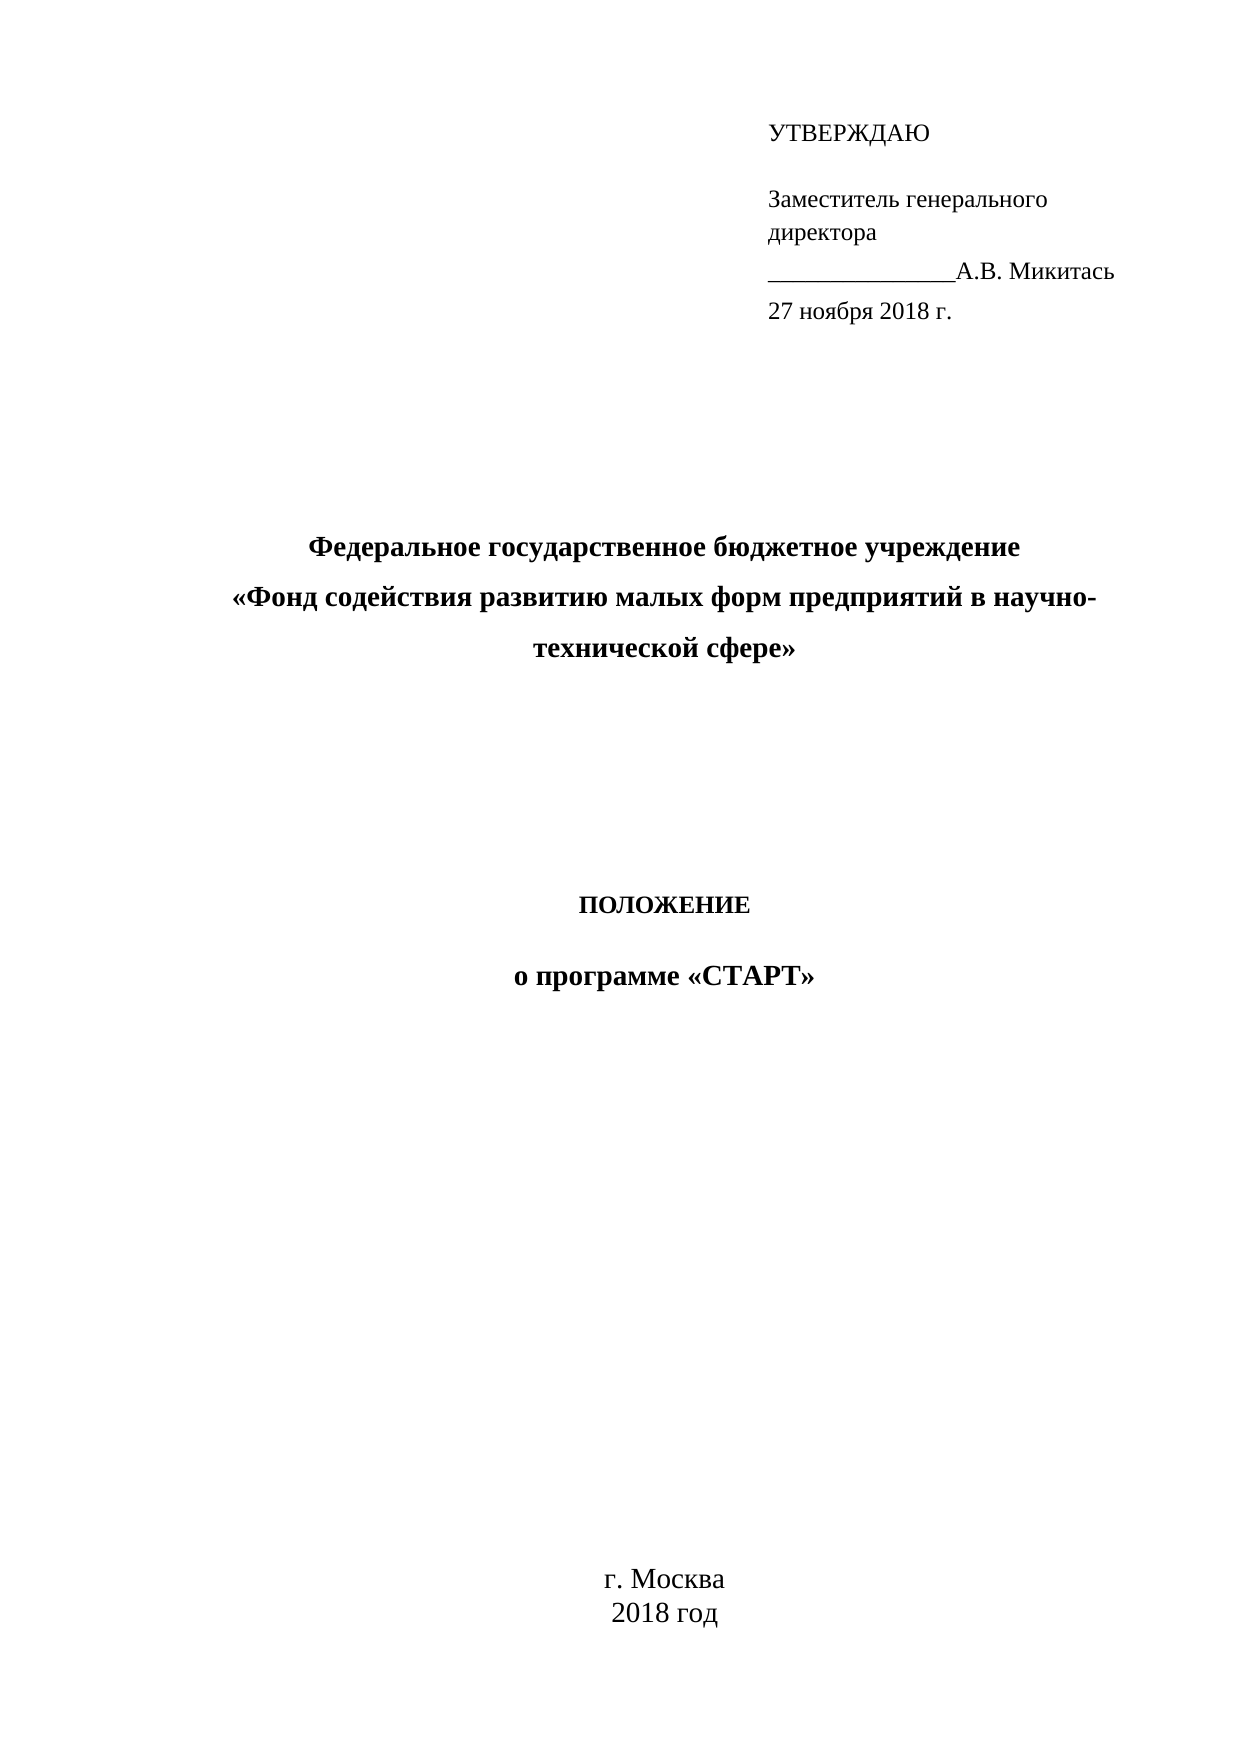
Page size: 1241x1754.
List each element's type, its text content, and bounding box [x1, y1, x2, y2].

subtitle ПОЛОЖЕНИЕ [177, 890, 1152, 919]
text г. Москва [177, 1562, 1152, 1595]
text УТВЕРЖДАЮ [768, 118, 1152, 147]
text 2018 год [177, 1595, 1152, 1629]
text 27 ноября 2018 г. [768, 296, 1152, 324]
text _______________А.В. Микитась [768, 256, 1152, 285]
text Заместитель генерального директора [768, 184, 1152, 246]
text о программе «СТАРТ» [177, 958, 1152, 992]
text Федеральное государственное бюджетное учреждение [177, 529, 1152, 563]
text «Фонд содействия развитию малых форм предприятий в научно-технической сфере» [177, 579, 1152, 663]
